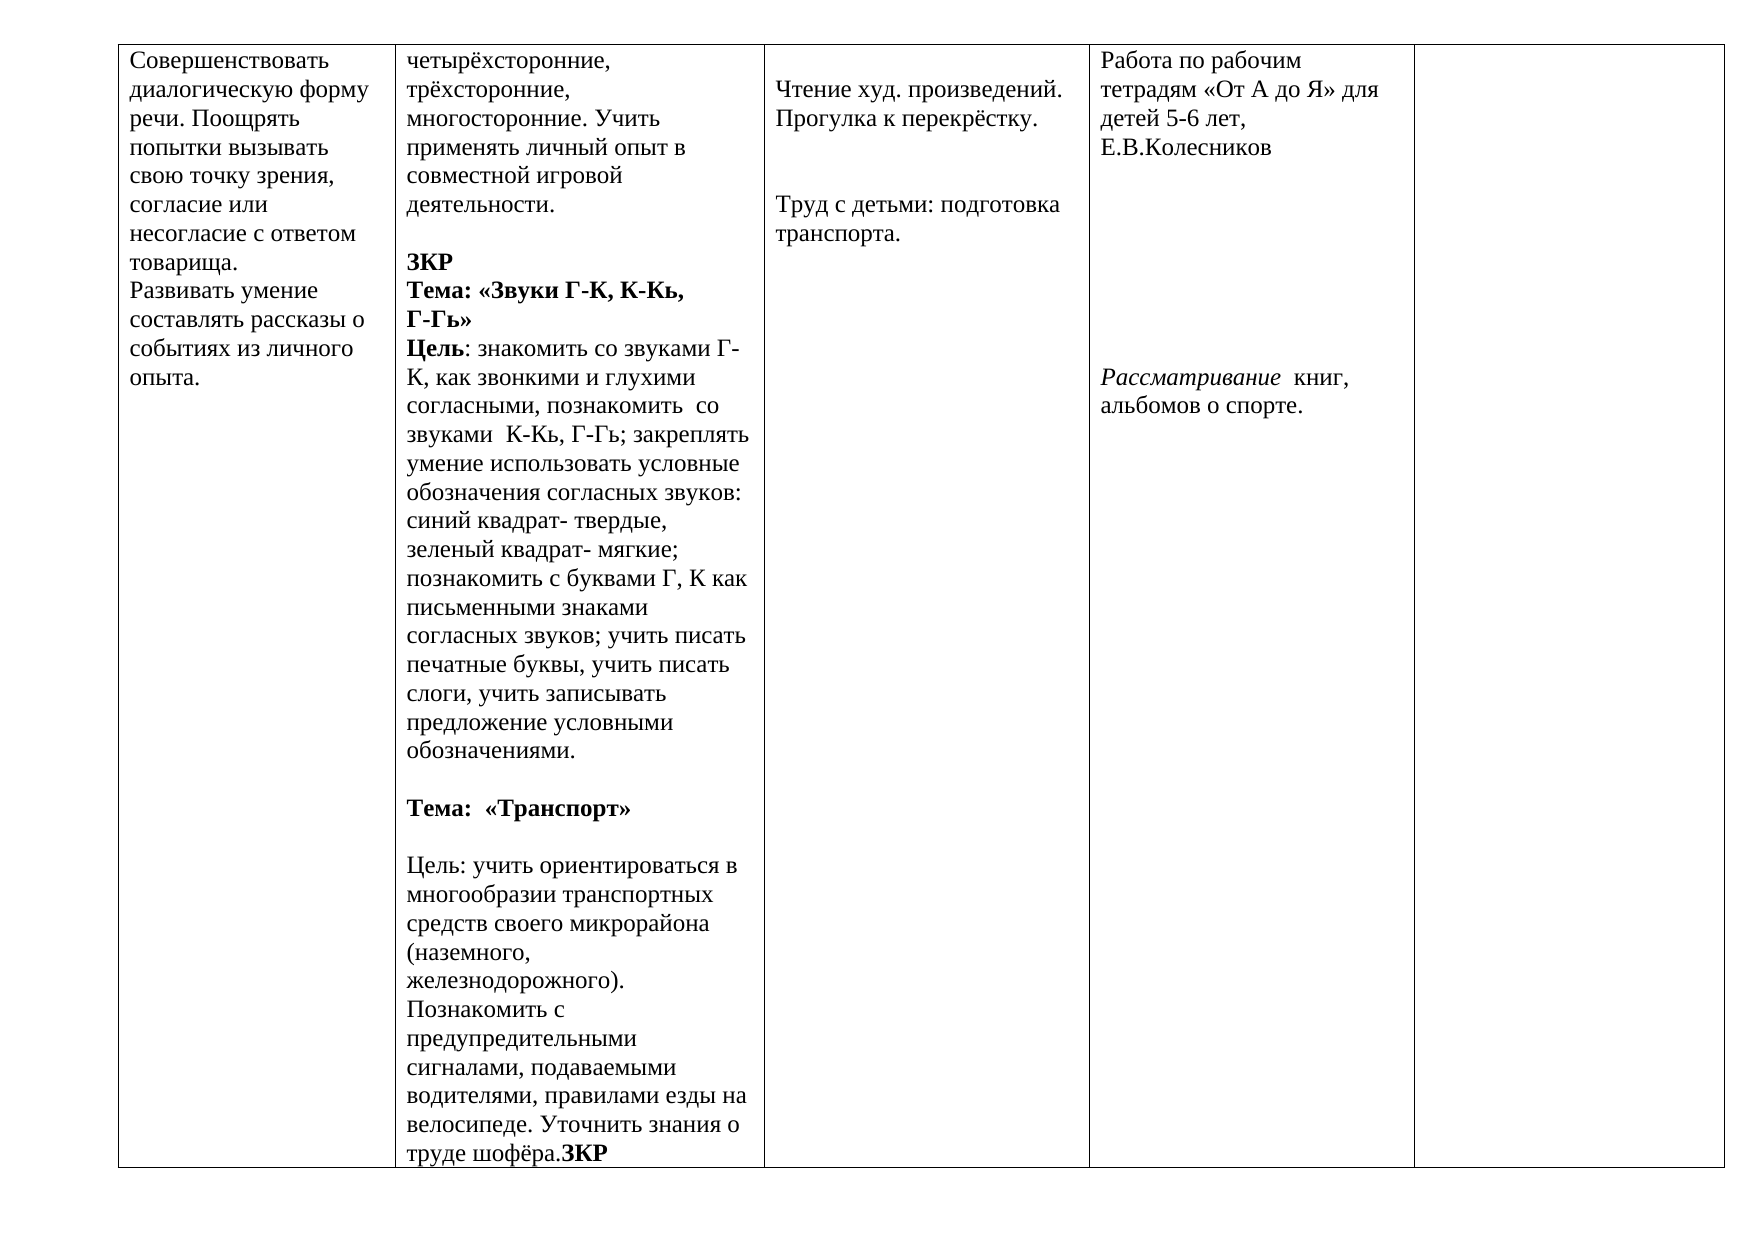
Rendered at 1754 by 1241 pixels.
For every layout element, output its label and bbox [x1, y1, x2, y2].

table_cell [1415, 45, 1724, 1167]
table_cell [765, 45, 1089, 1167]
table_cell [119, 45, 395, 1167]
table_cell [396, 45, 764, 1167]
table_cell [1090, 45, 1414, 1167]
